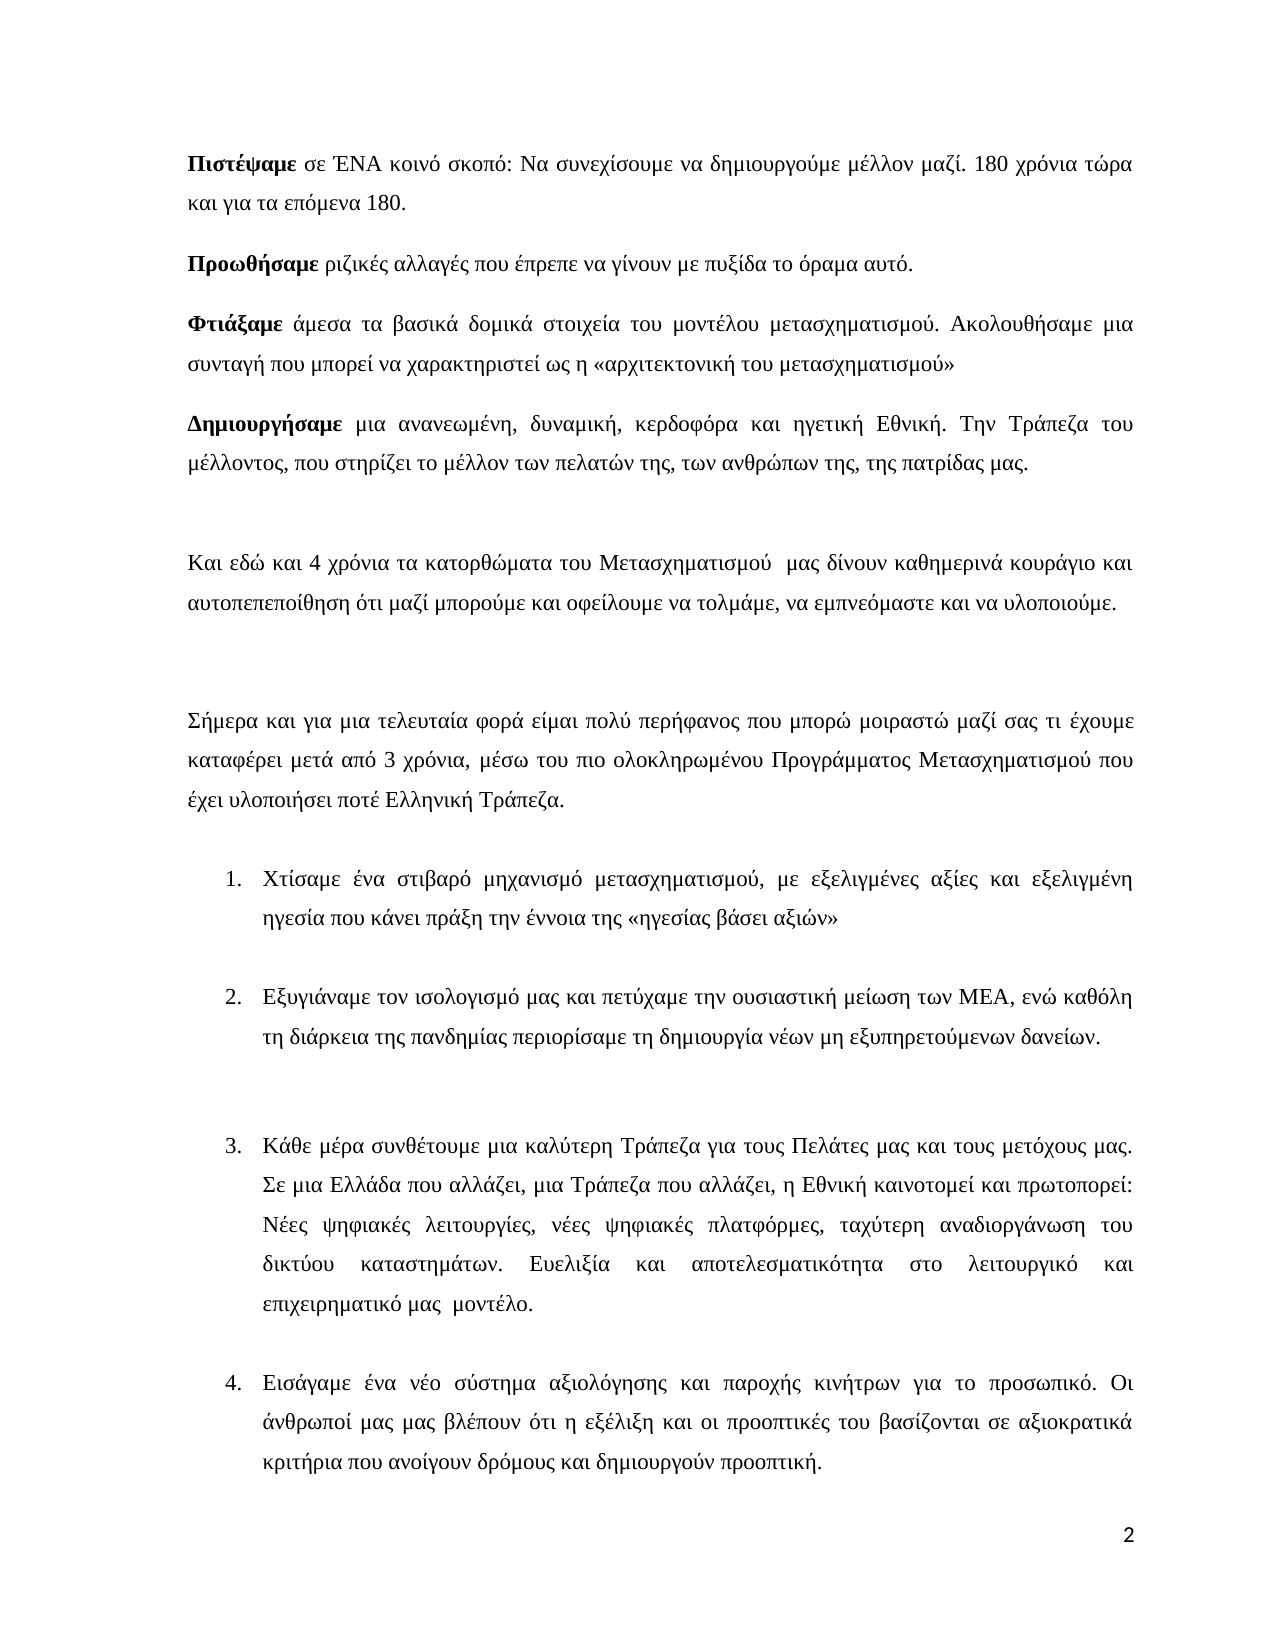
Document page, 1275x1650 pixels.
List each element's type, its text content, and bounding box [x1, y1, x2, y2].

text Πιστέψαμε σε ΈΝΑ κοινό σκοπό: Να συνεχίσουμε να δημιουργούμε μέλλον μαζί. 180 χρόνια τώρα και για τα επόμενα 180. [187, 150, 1134, 216]
text Προωθήσαμε ριζικές αλλαγές που έπρεπε να γίνουν με πυξίδα το όραμα αυτό. [187, 250, 1134, 276]
text Δημιουργήσαμε μια ανανεωμένη, δυναμική, κερδοφόρα και ηγετική Εθνική. Την Τράπεζα του μέλλοντος, που στηρίζει το μέλλον των πελατών της, των ανθρώπων της, της πατρίδας μας. [187, 410, 1134, 476]
text Σήμερα και για μια τελευταία φορά είμαι πολύ περήφανος που μπορώ μοιραστώ μαζί σας τι έχουμε καταφέρει μετά από 3 χρόνια, μέσω του πιο ολοκληρωμένου Προγράμματος Μετασχηματισμού που έχει υλοποιήσει ποτέ Ελληνική Τράπεζα. [187, 707, 1134, 812]
list Εισάγαμε ένα νέο σύστημα αξιολόγησης και παροχής κινήτρων για το προσωπικό. Οι άνθρωποί μας μας βλέπουν ότι η εξέλιξη και οι προοπτικές του βασίζονται σε αξιοκρατικά κριτήρια που ανοίγουν δρόμους και δημιουργούν προοπτική. [225, 1369, 1134, 1474]
text Και εδώ και 4 χρόνια τα κατορθώματα του Μετασχηματισμού μας δίνουν καθημερινά κουράγιο και αυτοπεπεποίθηση ότι μαζί μπορούμε και οφείλουμε να τολμάμε, να εμπνεόμαστε και να υλοποιούμε. [187, 549, 1134, 615]
list Κάθε μέρα συνθέτουμε μια καλύτερη Τράπεζα για τους Πελάτες μας και τους μετόχους μας. Σε μια Ελλάδα που αλλάζει, μια Τράπεζα που αλλάζει, η Εθνική καινοτομεί και πρωτοπορεί: Νέες ψηφιακές λειτουργίες, νέες ψηφιακές πλατφόρμες, ταχύτερη αναδιοργάνωση του δικτύου καταστημάτων. Ευελιξία και αποτελεσματικότητα στο λειτουργικό και επιχειρηματικό μας μοντέλο. [225, 1132, 1134, 1316]
list Χτίσαμε ένα στιβαρό μηχανισμό μετασχηματισμού, με εξελιγμένες αξίες και εξελιγμένη ηγεσία που κάνει πράξη την έννοια της «ηγεσίας βάσει αξιών» [225, 865, 1134, 931]
list Εξυγιάναμε τον ισολογισμό μας και πετύχαμε την ουσιαστική μείωση των ΜΕΑ, ενώ καθόλη τη διάρκεια της πανδημίας περιορίσαμε τη δημιουργία νέων μη εξυπηρετούμενων δανείων. [225, 983, 1134, 1049]
text Φτιάξαμε άμεσα τα βασικά δομικά στοιχεία του μοντέλου μετασχηματισμού. Ακολουθήσαμε μια συνταγή που μπορεί να χαρακτηριστεί ως η «αρχιτεκτονική του μετασχηματισμού» [187, 310, 1134, 376]
